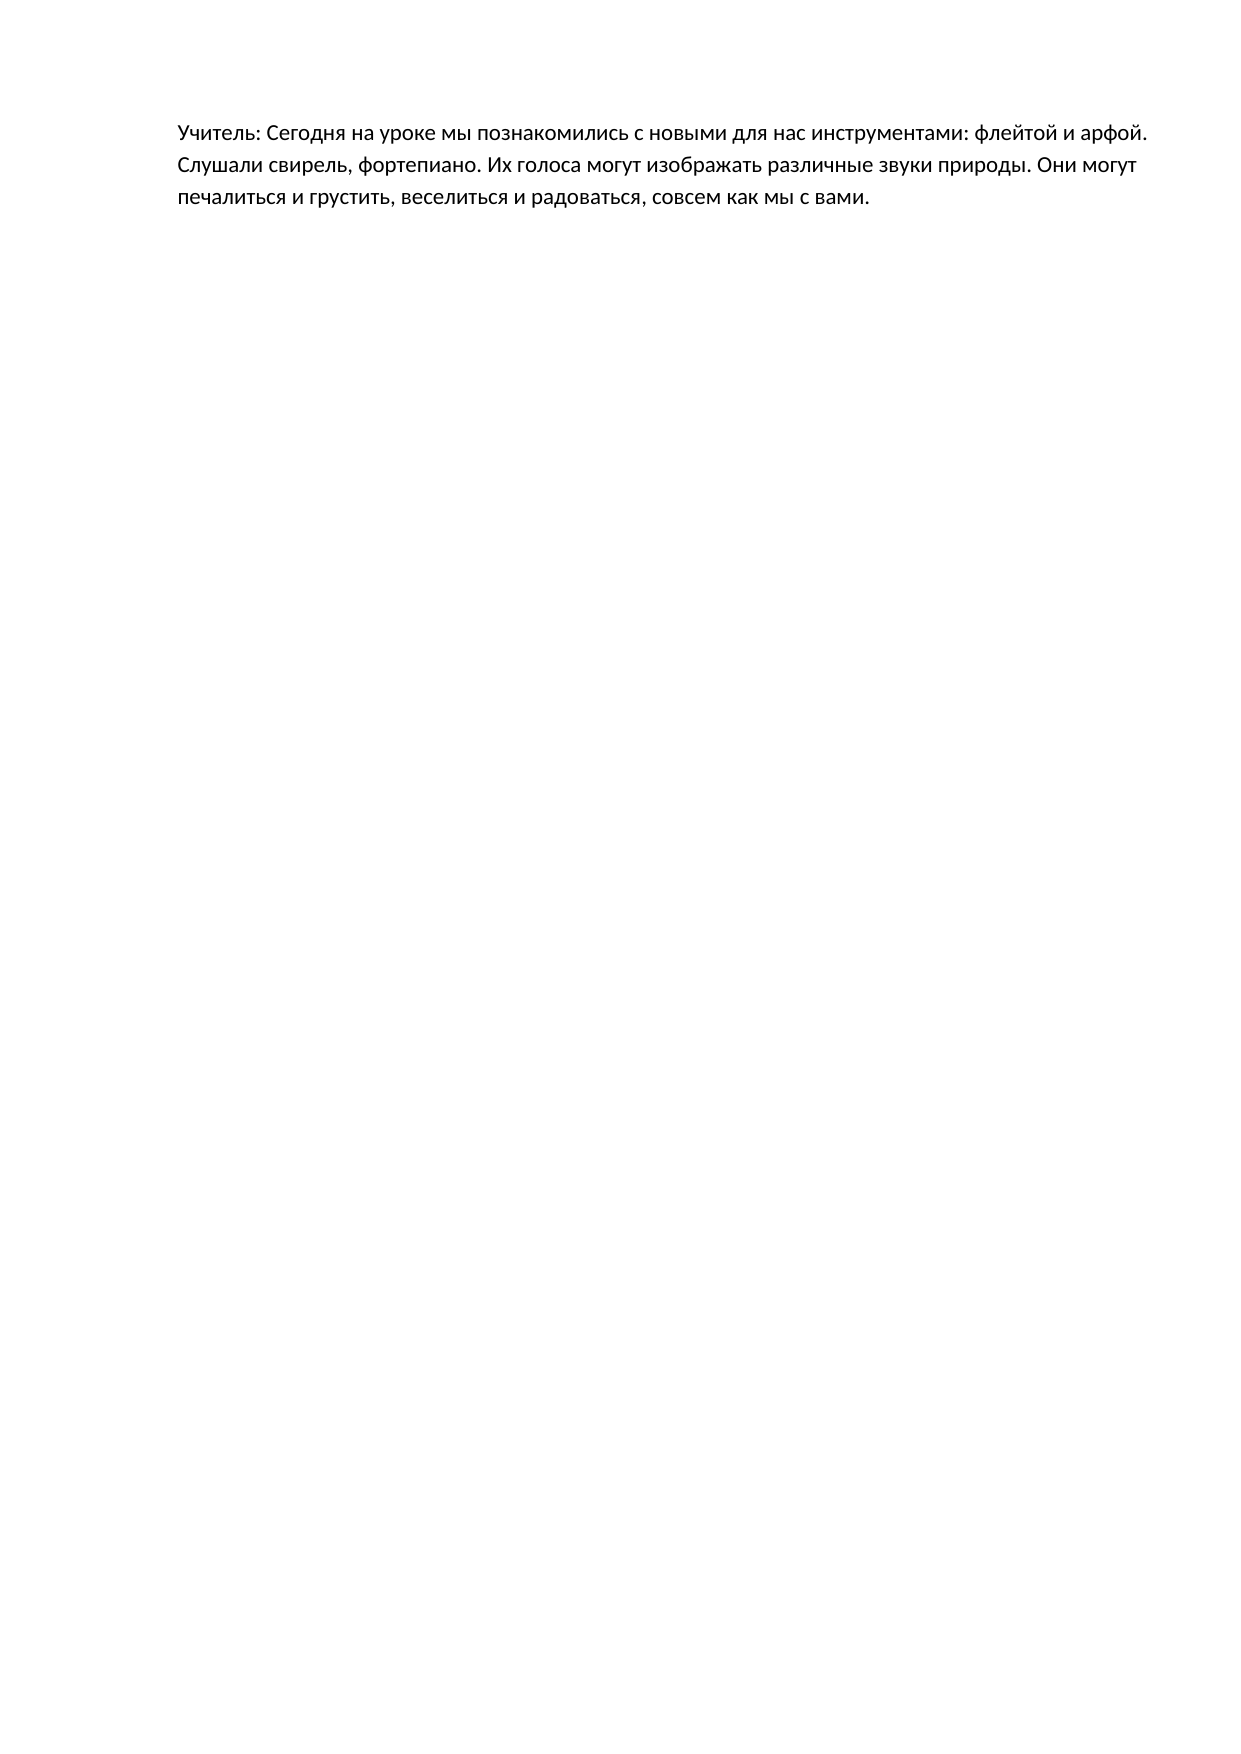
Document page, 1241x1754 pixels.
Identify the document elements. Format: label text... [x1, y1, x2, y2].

text Учитель: Сегодня на уроке мы познакомились с новыми для нас инструментами: флейтой и арфой. Слушали свирель, фортепиано. Их голоса могут изображать различные звуки природы. Они могут печалиться и грустить, веселиться и радоваться, совсем как мы с вами. [177, 118, 1152, 211]
